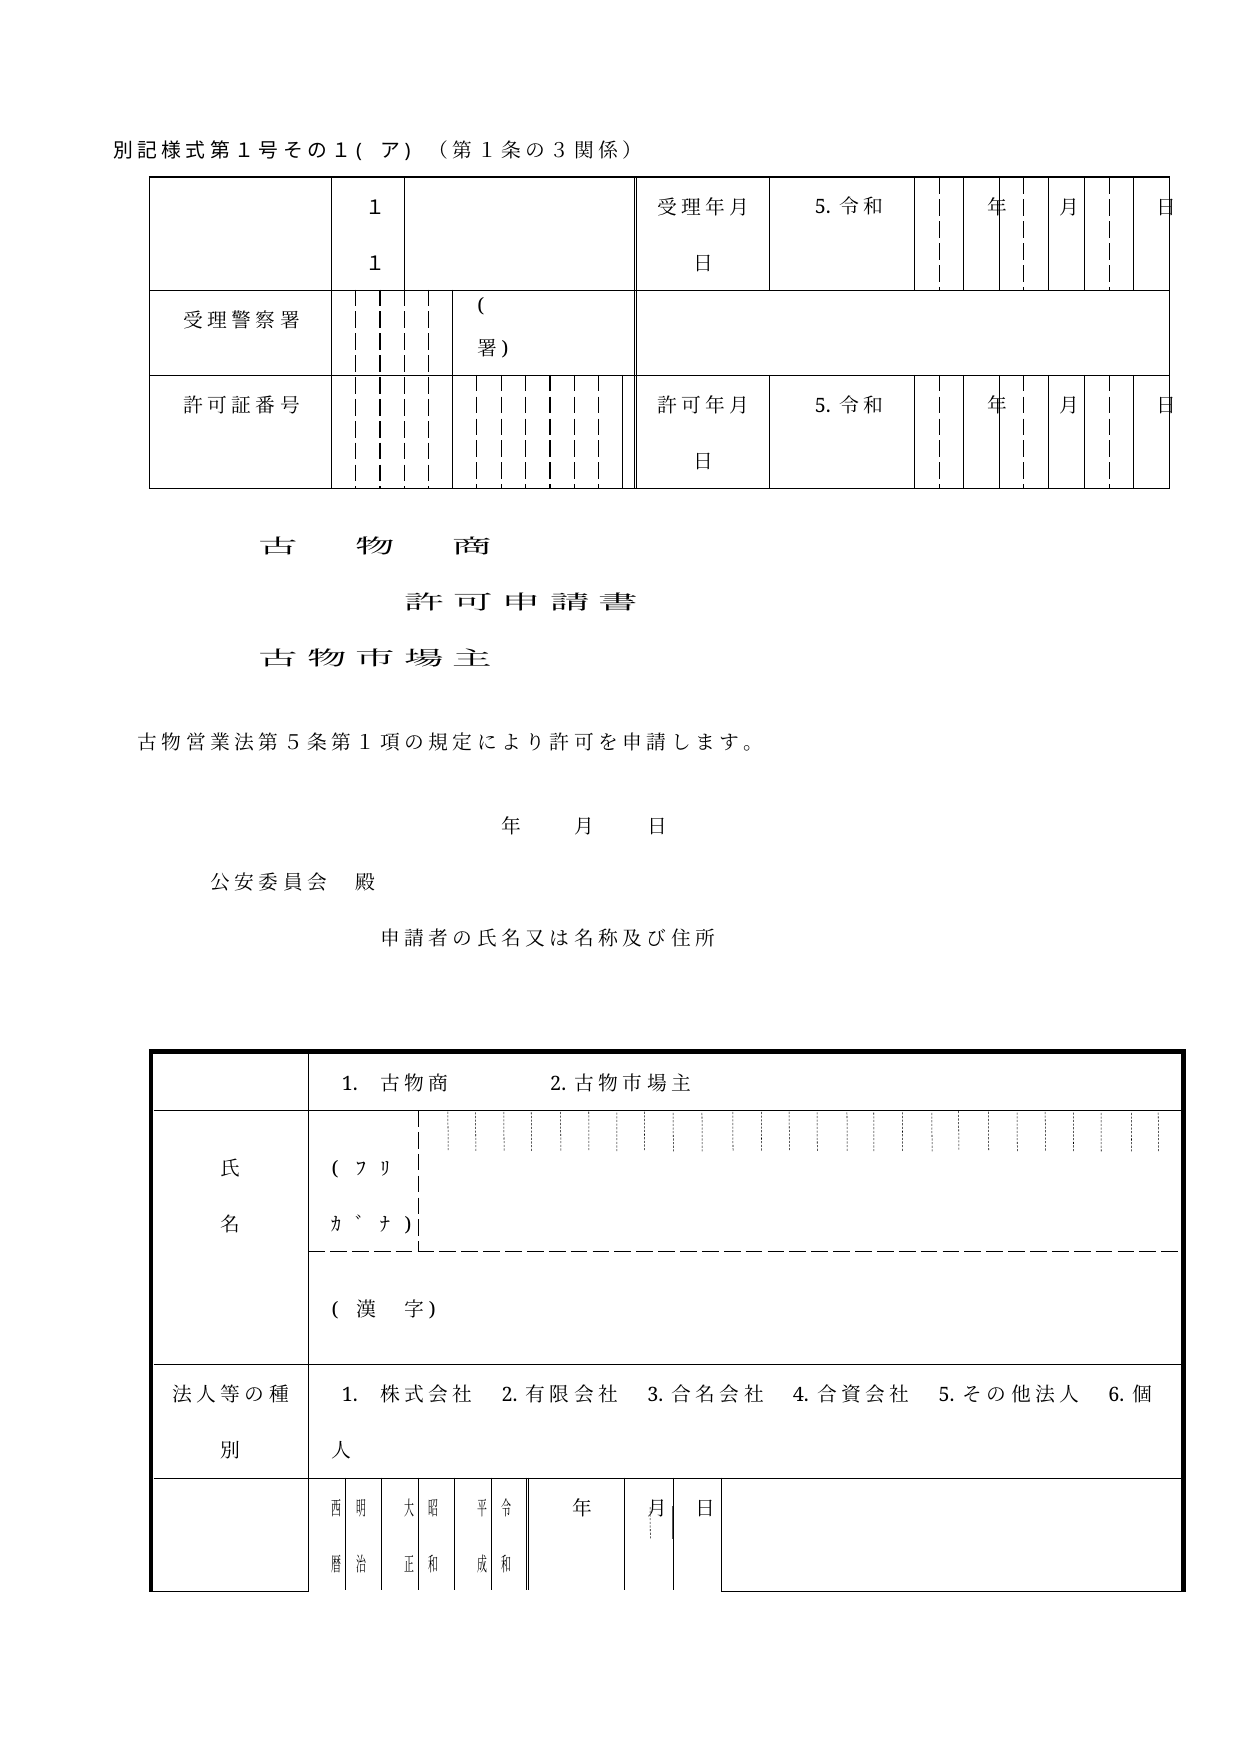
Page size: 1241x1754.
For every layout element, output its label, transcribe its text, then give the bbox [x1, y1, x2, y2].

table_cell 月 [625, 1479, 673, 1591]
table_cell 昭和 [418, 1479, 454, 1591]
table_cell (ﾌﾘｶﾞﾅ) [309, 1111, 418, 1251]
table_cell [429, 291, 452, 375]
table_cell [501, 376, 526, 488]
text 別記様式第１号その１(ア)（第１条の３関係） [89, 120, 1181, 176]
table_header [153, 1054, 308, 1110]
table_header [939, 178, 963, 289]
table_header 5.令和 [770, 178, 914, 289]
table_cell [550, 376, 574, 488]
text 年 月 日 [89, 797, 1181, 853]
table_cell [526, 376, 550, 488]
table_cell [429, 376, 452, 488]
table_cell [598, 376, 622, 488]
table_cell [356, 376, 380, 488]
table_cell [939, 376, 963, 488]
table_cell ( 署) [453, 291, 634, 375]
table_header [1000, 178, 1024, 289]
table_cell [418, 1111, 1181, 1251]
text 古 物 商 [89, 517, 1181, 573]
table_cell 日 [1134, 376, 1169, 488]
table_cell [1024, 376, 1048, 488]
table_header １１ [332, 178, 404, 289]
table_cell 法人等の種別 [153, 1365, 308, 1477]
table_cell [574, 376, 598, 488]
table_cell [722, 1479, 1181, 1591]
table_header 1.古物商 2.古物市場主 [309, 1054, 1181, 1110]
table_cell 大正 [382, 1479, 418, 1591]
table_cell [637, 291, 1169, 375]
table_cell 1.株式会社 2.有限会社 3.合名会社 4.合資会社 5.その他法人 6.個人 [309, 1365, 1181, 1477]
table_cell 5.令和 [770, 376, 914, 488]
table_cell [1000, 376, 1024, 488]
text 公安委員会 殿 [89, 853, 1181, 909]
table_cell [153, 1479, 308, 1591]
table_cell [453, 376, 477, 488]
text 申請者の氏名又は名称及び住所 [89, 909, 1181, 965]
table_cell 氏 名 [153, 1111, 308, 1364]
table_header [1024, 178, 1048, 289]
table_cell [380, 291, 404, 375]
table_cell [915, 376, 939, 488]
text 許可申請書 [89, 573, 1181, 629]
text 古物市場主 [89, 629, 1181, 685]
table_cell [332, 291, 356, 375]
table_header [405, 178, 634, 289]
table_cell 許可証番号 [150, 376, 331, 488]
table_cell [356, 291, 380, 375]
table_cell [1085, 376, 1109, 488]
table_header [150, 178, 331, 289]
table_cell 受理警察署 [150, 291, 331, 375]
text 古物営業法第５条第１項の規定により許可を申請します。 [89, 713, 1181, 769]
table_cell 令和 [491, 1479, 527, 1591]
table_cell (漢 字) [309, 1251, 1181, 1364]
table_cell 西暦 [309, 1479, 345, 1591]
table_header [1109, 178, 1133, 289]
table_header [1085, 178, 1109, 289]
table_cell [623, 376, 634, 488]
table_cell [404, 376, 428, 488]
table_cell 年 [527, 1479, 624, 1591]
table_cell 日 [673, 1479, 721, 1591]
table_cell [332, 376, 356, 488]
table_cell [477, 376, 501, 488]
table_cell [1109, 376, 1133, 488]
table_header [915, 178, 939, 289]
table_cell [404, 291, 428, 375]
table_cell 平成 [455, 1479, 491, 1591]
table_header 月 [1049, 178, 1084, 289]
table_cell [380, 376, 404, 488]
table_header 日 [1134, 178, 1169, 289]
table_header 受理年月日 [637, 178, 769, 289]
table_header 年 [964, 178, 999, 289]
table_cell 許可年月日 [637, 376, 769, 488]
table_cell 明治 [345, 1479, 382, 1591]
table_cell 月 [1049, 376, 1084, 488]
table_cell 年 [964, 376, 999, 488]
